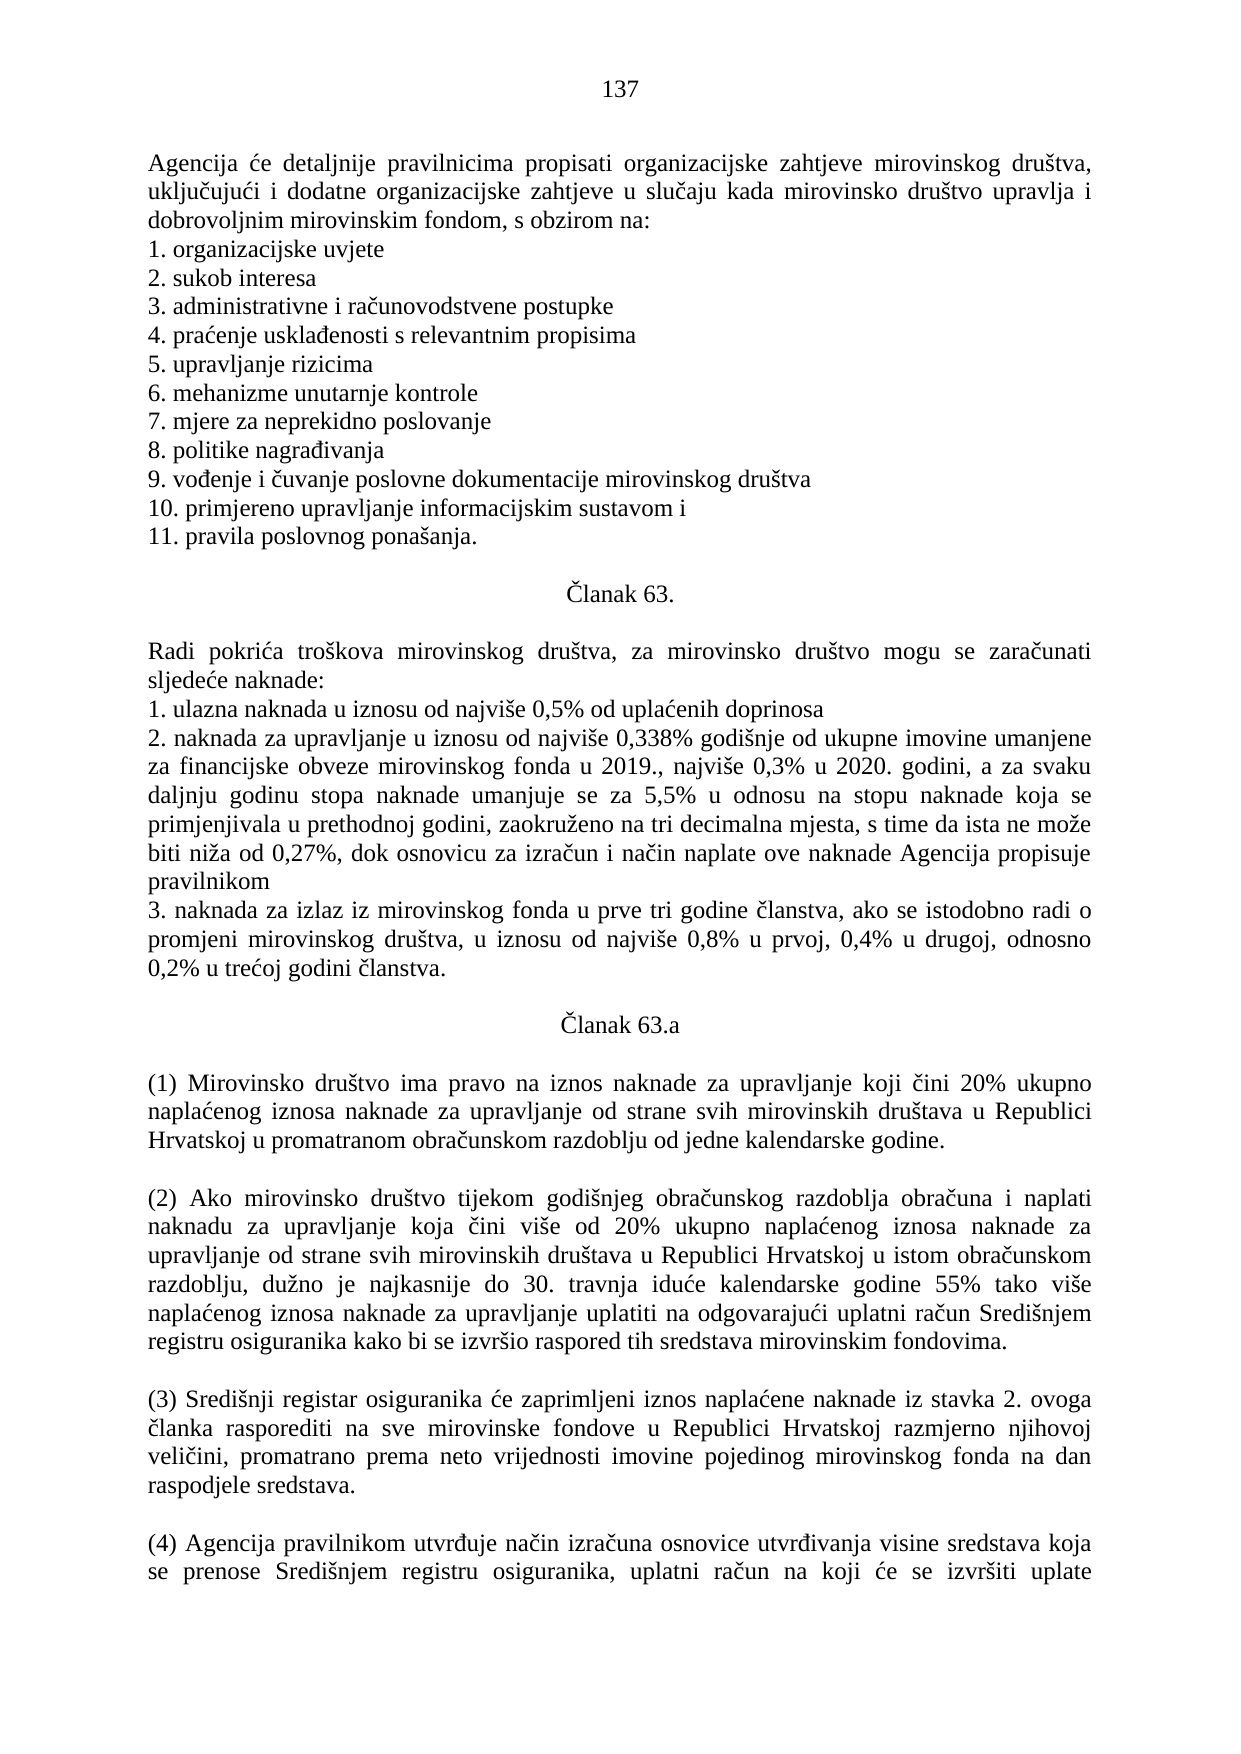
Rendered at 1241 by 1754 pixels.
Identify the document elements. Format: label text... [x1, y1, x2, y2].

text 1. organizacijske uvjete [148, 234, 1093, 263]
text 6. mehanizme unutarnje kontrole [148, 378, 1093, 406]
text 9. vođenje i čuvanje poslovne dokumentacije mirovinskog društva [148, 464, 1093, 493]
text 5. upravljanje rizicima [148, 349, 1093, 378]
text 2. naknada za upravljanje u iznosu od najviše 0,338% godišnje od ukupne imovine umanjene za financijske obveze mirovinskog fonda u 2019., najviše 0,3% u 2020. godini, a za svaku daljnju godinu stopa naknade umanjuje se za 5,5% u odnosu na stopu naknade koja se primjenjivala u prethodnoj godini, zaokruženo na tri decimalna mjesta, s time da ista ne može biti niža od 0,27%, dok osnovicu za izračun i način naplate ove naknade Agencija propisuje pravilnikom [148, 723, 1093, 895]
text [148, 1528, 1093, 1585]
text 10. primjereno upravljanje informacijskim sustavom i [148, 493, 1093, 521]
text 3. naknada za izlaz iz mirovinskog fonda u prve tri godine članstva, ako se istodobno radi o promjeni mirovinskog društva, u iznosu od najviše 0,8% u prvoj, 0,4% u drugoj, odnosno 0,2% u trećoj godini članstva. [148, 895, 1093, 981]
text 7. mjere za neprekidno poslovanje [148, 406, 1093, 435]
text Radi pokrića troškova mirovinskog društva, za mirovinsko društvo mogu se zaračunati sljedeće naknade: [148, 636, 1093, 694]
text (2) Ako mirovinsko društvo tijekom godišnjeg obračunskog razdoblja obračuna i naplati naknadu za upravljanje koja čini više od 20% ukupno naplaćenog iznosa naknade za upravljanje od strane svih mirovinskih društava u Republici Hrvatskoj u istom obračunskom razdoblju, dužno je najkasnije do 30. travnja iduće kalendarske godine 55% tako više naplaćenog iznosa naknade za upravljanje uplatiti na odgovarajući uplatni račun Središnjem registru osiguranika kako bi se izvršio raspored tih sredstava mirovinskim fondovima. [148, 1183, 1093, 1355]
text 4. praćenje usklađenosti s relevantnim propisima [148, 320, 1093, 349]
text 8. politike nagrađivanja [148, 435, 1093, 464]
text 2. sukob interesa [148, 263, 1093, 291]
text 11. pravila poslovnog ponašanja. [148, 521, 1093, 550]
text Članak 63. [148, 579, 1093, 608]
text 3. administrativne i računovodstvene postupke [148, 291, 1093, 320]
text (3) Središnji registar osiguranika će zaprimljeni iznos naplaćene naknade iz stavka 2. ovoga članka rasporediti na sve mirovinske fondove u Republici Hrvatskoj razmjerno njihovoj veličini, promatrano prema neto vrijednosti imovine pojedinog mirovinskog fonda na dan raspodjele sredstava. [148, 1384, 1093, 1499]
text Agencija će detaljnije pravilnicima propisati organizacijske zahtjeve mirovinskog društva, uključujući i dodatne organizacijske zahtjeve u slučaju kada mirovinsko društvo upravlja i dobrovoljnim mirovinskim fondom, s obzirom na: [148, 148, 1093, 234]
text Članak 63.a [148, 1010, 1093, 1039]
text 1. ulazna naknada u iznosu od najviše 0,5% od uplaćenih doprinosa [148, 694, 1093, 723]
text (1) Mirovinsko društvo ima pravo na iznos naknade za upravljanje koji čini 20% ukupno naplaćenog iznosa naknade za upravljanje od strane svih mirovinskih društava u Republici Hrvatskoj u promatranom obračunskom razdoblju od jedne kalendarske godine. [148, 1068, 1093, 1154]
